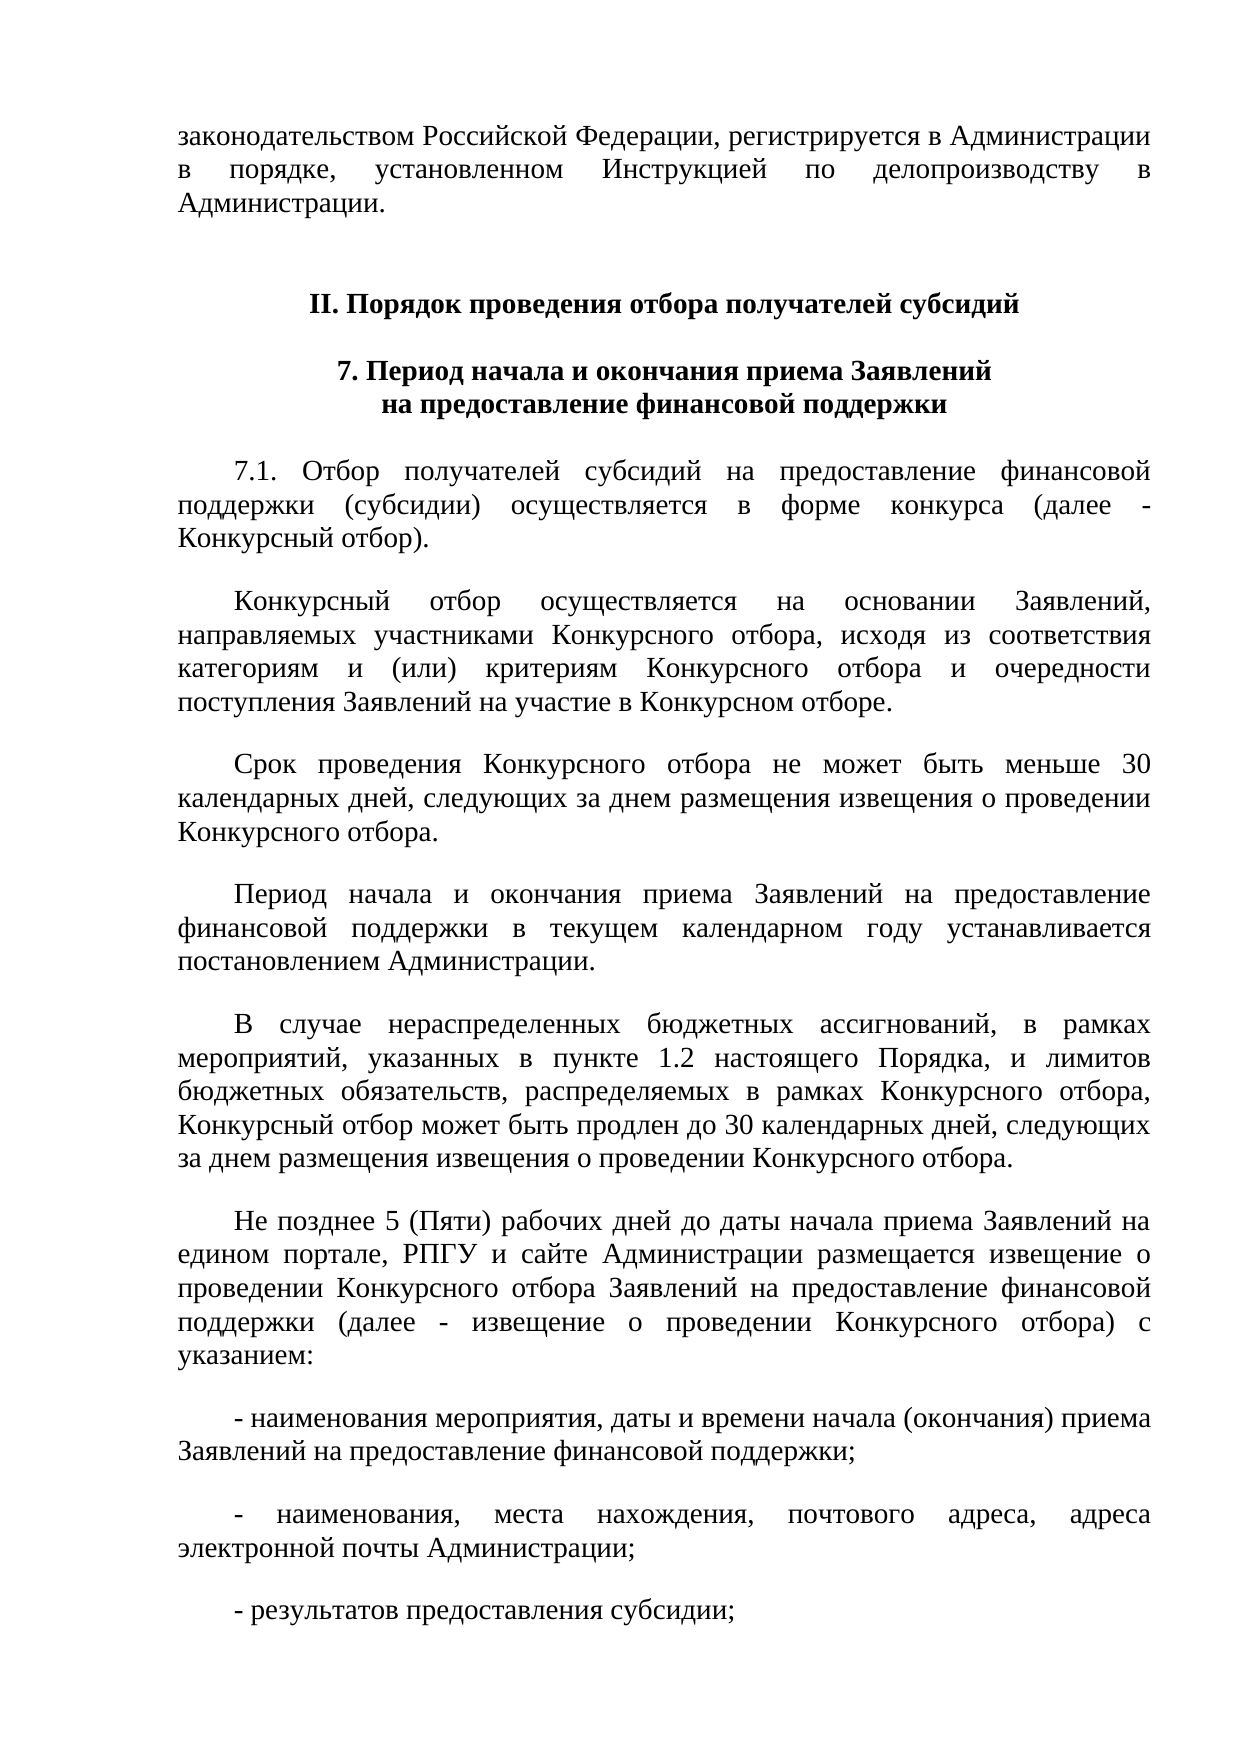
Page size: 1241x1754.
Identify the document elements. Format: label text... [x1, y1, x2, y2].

title II. Порядок проведения отбора получателей субсидий [177, 286, 1152, 319]
text Срок проведения Конкурсного отбора не может быть меньше 30 календарных дней, следующих за днем размещения извещения о проведении Конкурсного отбора. [177, 747, 1152, 847]
text Период начала и окончания приема Заявлений на предоставление финансовой поддержки в текущем календарном году устанавливается постановлением Администрации. [177, 876, 1152, 977]
title 7. Период начала и окончания приема Заявлений [177, 353, 1152, 386]
text - наименования мероприятия, даты и времени начала (окончания) приема Заявлений на предоставление финансовой поддержки; [177, 1400, 1152, 1467]
text В случае нераспределенных бюджетных ассигнований, в рамках мероприятий, указанных в пункте 1.2 настоящего Порядка, и лимитов бюджетных обязательств, распределяемых в рамках Конкурсного отбора, Конкурсный отбор может быть продлен до 30 календарных дней, следующих за днем размещения извещения о проведении Конкурсного отбора. [177, 1006, 1152, 1174]
text Не позднее 5 (Пяти) рабочих дней до даты начала приема Заявлений на едином портале, РПГУ и сайте Администрации размещается извещение о проведении Конкурсного отбора Заявлений на предоставление финансовой поддержки (далее - извещение о проведении Конкурсного отбора) с указанием: [177, 1203, 1152, 1371]
text - результатов предоставления субсидии; [177, 1592, 1152, 1626]
title на предоставление финансовой поддержки [177, 386, 1152, 420]
text Конкурсный отбор осуществляется на основании Заявлений, направляемых участниками Конкурсного отбора, исходя из соответствия категориям и (или) критериям Конкурсного отбора и очередности поступления Заявлений на участие в Конкурсном отборе. [177, 583, 1152, 717]
text 7.1. Отбор получателей субсидий на предоставление финансовой поддержки (субсидии) осуществляется в форме конкурса (далее - Конкурсный отбор). [177, 453, 1152, 554]
text - наименования, места нахождения, почтового адреса, адреса электронной почты Администрации; [177, 1496, 1152, 1563]
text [177, 118, 1152, 219]
